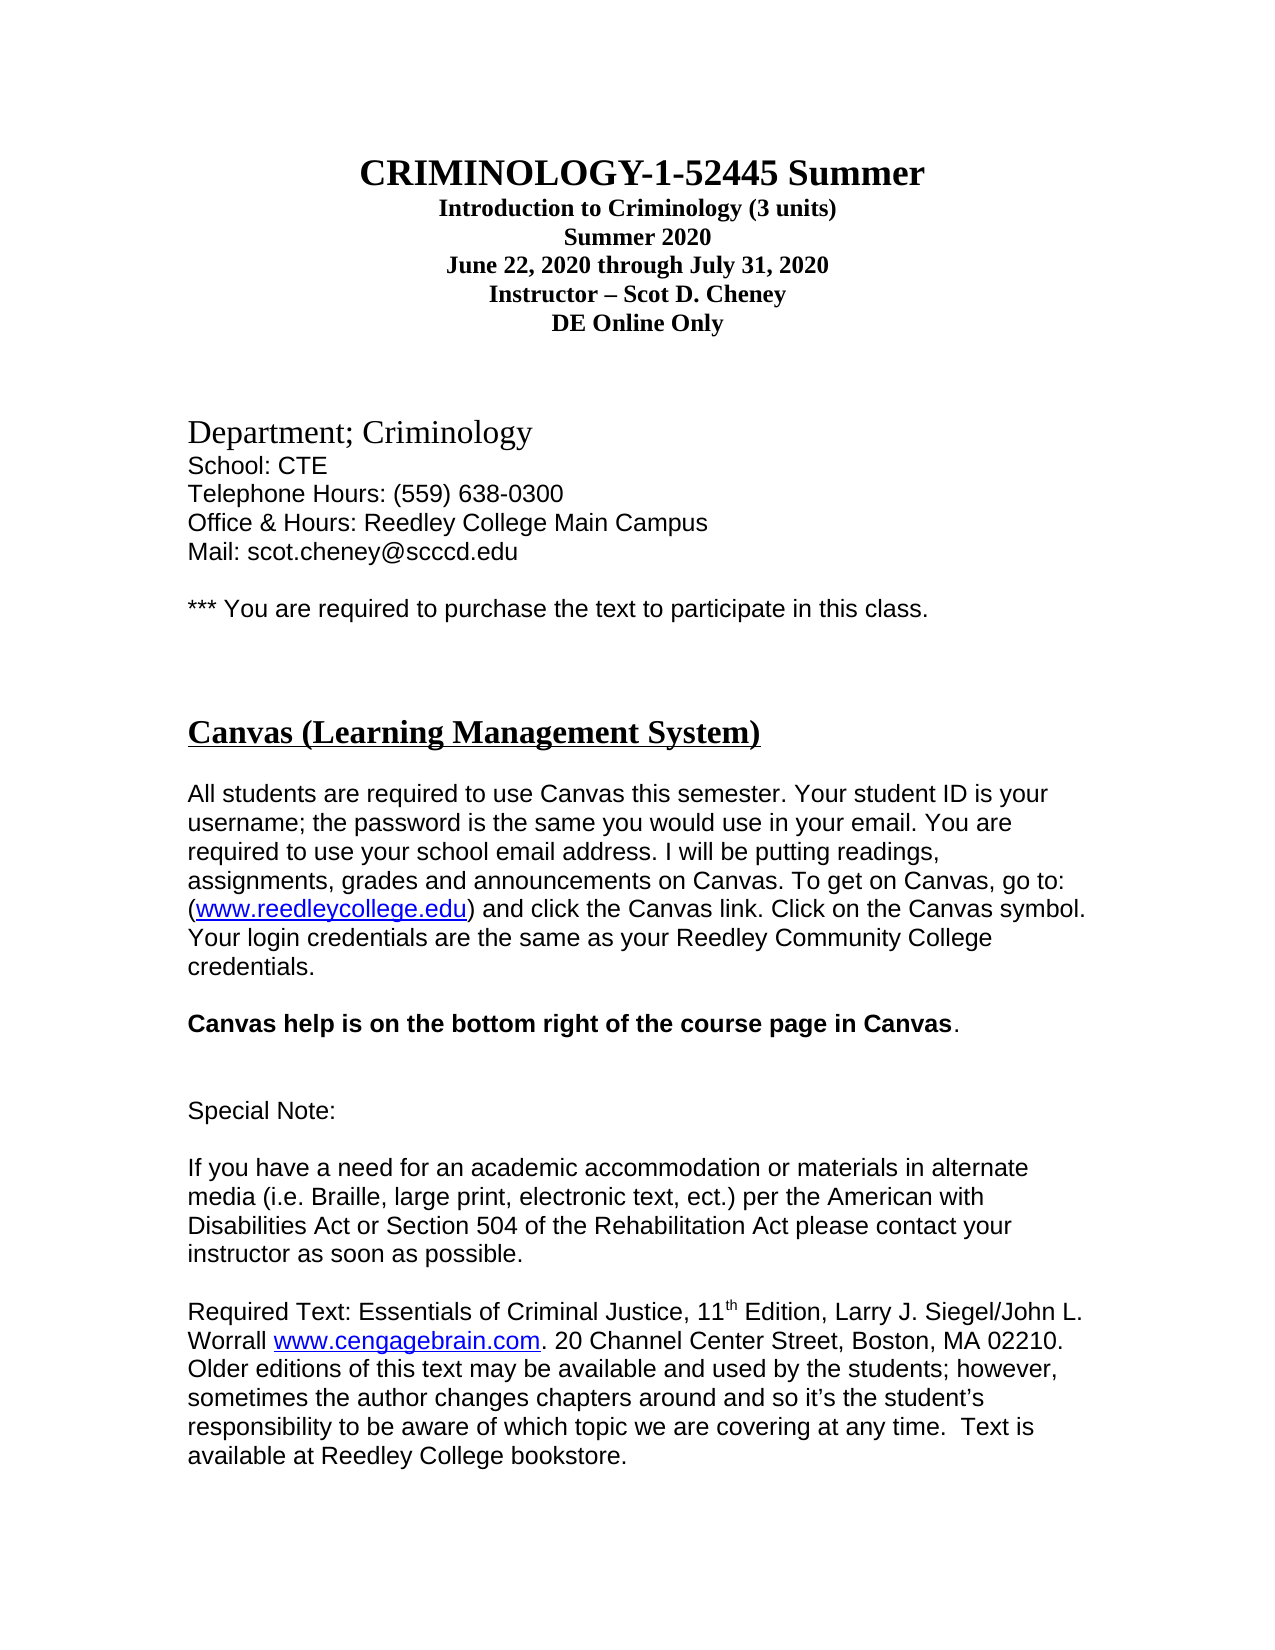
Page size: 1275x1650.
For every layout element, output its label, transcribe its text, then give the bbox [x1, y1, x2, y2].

subtitle Canvas (Learning Management System) [187, 712, 1087, 751]
subtitle Department; Criminology [187, 412, 1087, 451]
text Required Text: Essentials of Criminal Justice, 11th Edition, Larry J. Siegel/John L. Worrall www.cengagebrain.com. 20 Channel Center Street, Boston, MA 02210. Older editions of this text may be available and used by the students; however, sometimes the author changes chapters around and so it’s the student’s responsibility to be aware of which topic we are covering at any time. Text is available at Reedley College bookstore. [187, 1297, 1087, 1469]
text Special Note: [187, 1096, 1087, 1124]
text *** You are required to purchase the text to participate in this class. [187, 594, 1087, 623]
text All students are required to use Canvas this semester. Your student ID is your username; the password is the same you would use in your email. You are required to use your school email address. I will be putting readings, assignments, grades and announcements on Canvas. To get on Canvas, go to: (www.reedleycollege.edu) and click the Canvas link. Click on the Canvas symbol. Your login credentials are the same as your Reedley Community College credentials. [187, 779, 1087, 981]
text Instructor – Scot D. Cheney [187, 279, 1087, 308]
text Canvas help is on the bottom right of the course page in Canvas. [187, 1009, 1087, 1038]
text June 22, 2020 through July 31, 2020 [187, 251, 1087, 279]
text DE Online Only [187, 308, 1087, 337]
subtitle CRIMINOLOGY-1-52445 Summer [187, 150, 1087, 193]
text If you have a need for an academic accommodation or materials in alternate media (i.e. Braille, large print, electronic text, ect.) per the American with Disabilities Act or Section 504 of the Rehabilitation Act please contact your instructor as soon as possible. [187, 1153, 1087, 1268]
text Office & Hours: Reedley College Main Campus [187, 508, 1087, 537]
text Introduction to Criminology (3 units) [187, 193, 1087, 222]
text Telephone Hours: (559) 638-0300 [187, 479, 1087, 508]
text Mail: scot.cheney@scccd.edu [187, 537, 1087, 566]
text School: CTE [187, 451, 1087, 479]
text Summer 2020 [187, 222, 1087, 251]
